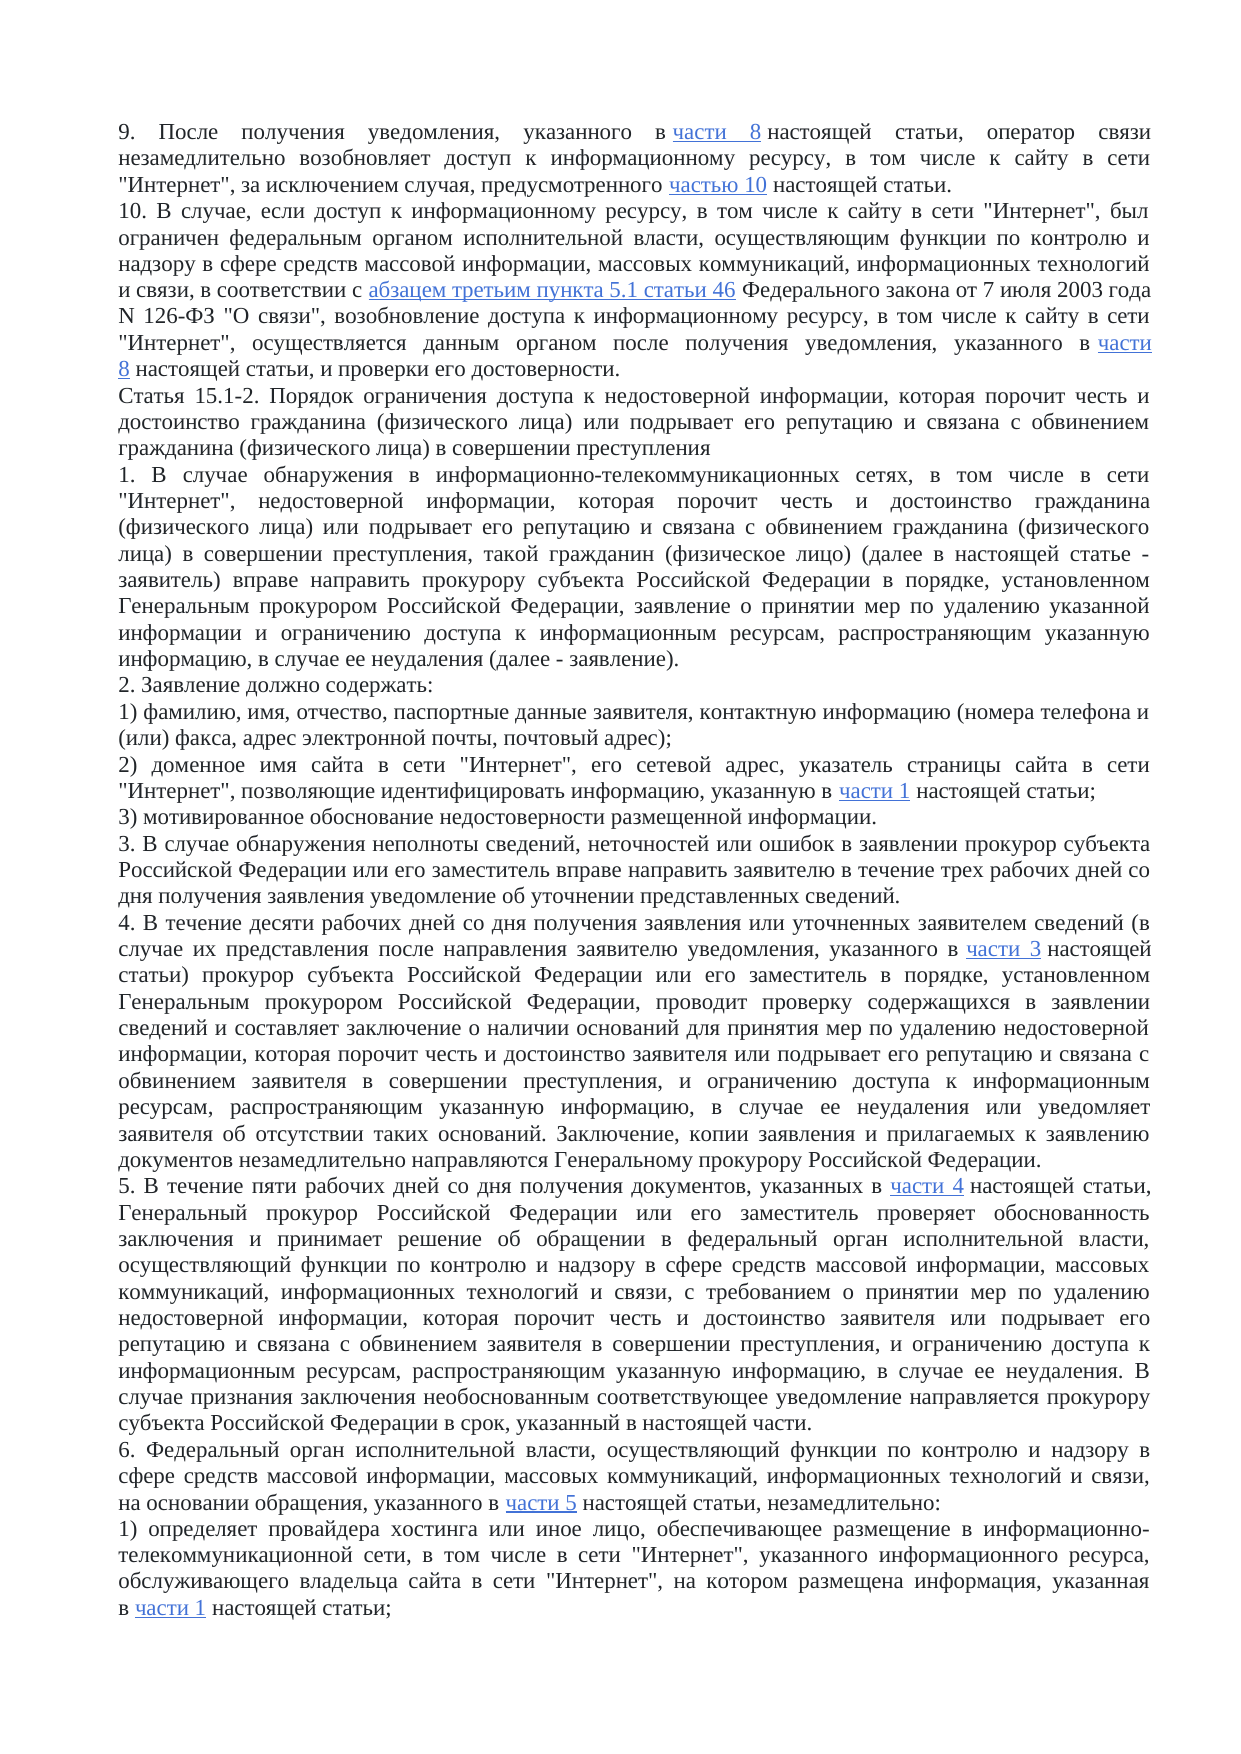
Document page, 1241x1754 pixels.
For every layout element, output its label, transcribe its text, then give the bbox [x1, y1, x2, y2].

text 3. В случае обнаружения неполноты сведений, неточностей или ошибок в заявлении прокурор субъекта Российской Федерации или его заместитель вправе направить заявителю в течение трех рабочих дней со дня получения заявления уведомление об уточнении представленных сведений. [118, 830, 1152, 909]
text 2) доменное имя сайта в сети "Интернет", его сетевой адрес, указатель страницы сайта в сети "Интернет", позволяющие идентифицировать информацию, указанную в части 1 настоящей статьи; [118, 751, 1152, 803]
text 10. В случае, если доступ к информационному ресурсу, в том числе к сайту в сети "Интернет", был ограничен федеральным органом исполнительной власти, осуществляющим функции по контролю и надзору в сфере средств массовой информации, массовых коммуникаций, информационных технологий и связи, в соответствии с абзацем третьим пункта 5.1 статьи 46 Федерального закона от 7 июля 2003 года N 126-ФЗ "О связи", возобновление доступа к информационному ресурсу, в том числе к сайту в сети "Интернет", осуществляется данным органом после получения уведомления, указанного в части 8 настоящей статьи, и проверки его достоверности. [118, 197, 1152, 382]
text 1) фамилию, имя, отчество, паспортные данные заявителя, контактную информацию (номера телефона и (или) факса, адрес электронной почты, почтовый адрес); [118, 698, 1152, 751]
text 2. Заявление должно содержать: [118, 672, 1152, 698]
text 6. Федеральный орган исполнительной власти, осуществляющий функции по контролю и надзору в сфере средств массовой информации, массовых коммуникаций, информационных технологий и связи, на основании обращения, указанного в части 5 настоящей статьи, незамедлительно: [118, 1436, 1152, 1515]
text Статья 15.1-2. Порядок ограничения доступа к недостоверной информации, которая порочит честь и достоинство гражданина (физического лица) или подрывает его репутацию и связана с обвинением гражданина (физического лица) в совершении преступления [118, 382, 1152, 461]
text 4. В течение десяти рабочих дней со дня получения заявления или уточненных заявителем сведений (в случае их представления после направления заявителю уведомления, указанного в части 3 настоящей статьи) прокурор субъекта Российской Федерации или его заместитель в порядке, установленном Генеральным прокурором Российской Федерации, проводит проверку содержащихся в заявлении сведений и составляет заключение о наличии оснований для принятия мер по удалению недостоверной информации, которая порочит честь и достоинство заявителя или подрывает его репутацию и связана с обвинением заявителя в совершении преступления, и ограничению доступа к информационным ресурсам, распространяющим указанную информацию, в случае ее неудаления или уведомляет заявителя об отсутствии таких оснований. Заключение, копии заявления и прилагаемых к заявлению документов незамедлительно направляются Генеральному прокурору Российской Федерации. [118, 909, 1152, 1172]
text 3) мотивированное обоснование недостоверности размещенной информации. [118, 803, 1152, 830]
text 1) определяет провайдера хостинга или иное лицо, обеспечивающее размещение в информационно-телекоммуникационной сети, в том числе в сети "Интернет", указанного информационного ресурса, обслуживающего владельца сайта в сети "Интернет", на котором размещена информация, указанная в части 1 настоящей статьи; [118, 1515, 1152, 1620]
text 1. В случае обнаружения в информационно-телекоммуникационных сетях, в том числе в сети "Интернет", недостоверной информации, которая порочит честь и достоинство гражданина (физического лица) или подрывает его репутацию и связана с обвинением гражданина (физического лица) в совершении преступления, такой гражданин (физическое лицо) (далее в настоящей статье - заявитель) вправе направить прокурору субъекта Российской Федерации в порядке, установленном Генеральным прокурором Российской Федерации, заявление о принятии мер по удалению указанной информации и ограничению доступа к информационным ресурсам, распространяющим указанную информацию, в случае ее неудаления (далее - заявление). [118, 461, 1152, 672]
text 9. После получения уведомления, указанного в части 8 настоящей статьи, оператор связи незамедлительно возобновляет доступ к информационному ресурсу, в том числе к сайту в сети "Интернет", за исключением случая, предусмотренного частью 10 настоящей статьи. [118, 118, 1152, 197]
text 5. В течение пяти рабочих дней со дня получения документов, указанных в части 4 настоящей статьи, Генеральный прокурор Российской Федерации или его заместитель проверяет обоснованность заключения и принимает решение об обращении в федеральный орган исполнительной власти, осуществляющий функции по контролю и надзору в сфере средств массовой информации, массовых коммуникаций, информационных технологий и связи, с требованием о принятии мер по удалению недостоверной информации, которая порочит честь и достоинство заявителя или подрывает его репутацию и связана с обвинением заявителя в совершении преступления, и ограничению доступа к информационным ресурсам, распространяющим указанную информацию, в случае ее неудаления. В случае признания заключения необоснованным соответствующее уведомление направляется прокурору субъекта Российской Федерации в срок, указанный в настоящей части. [118, 1172, 1152, 1436]
